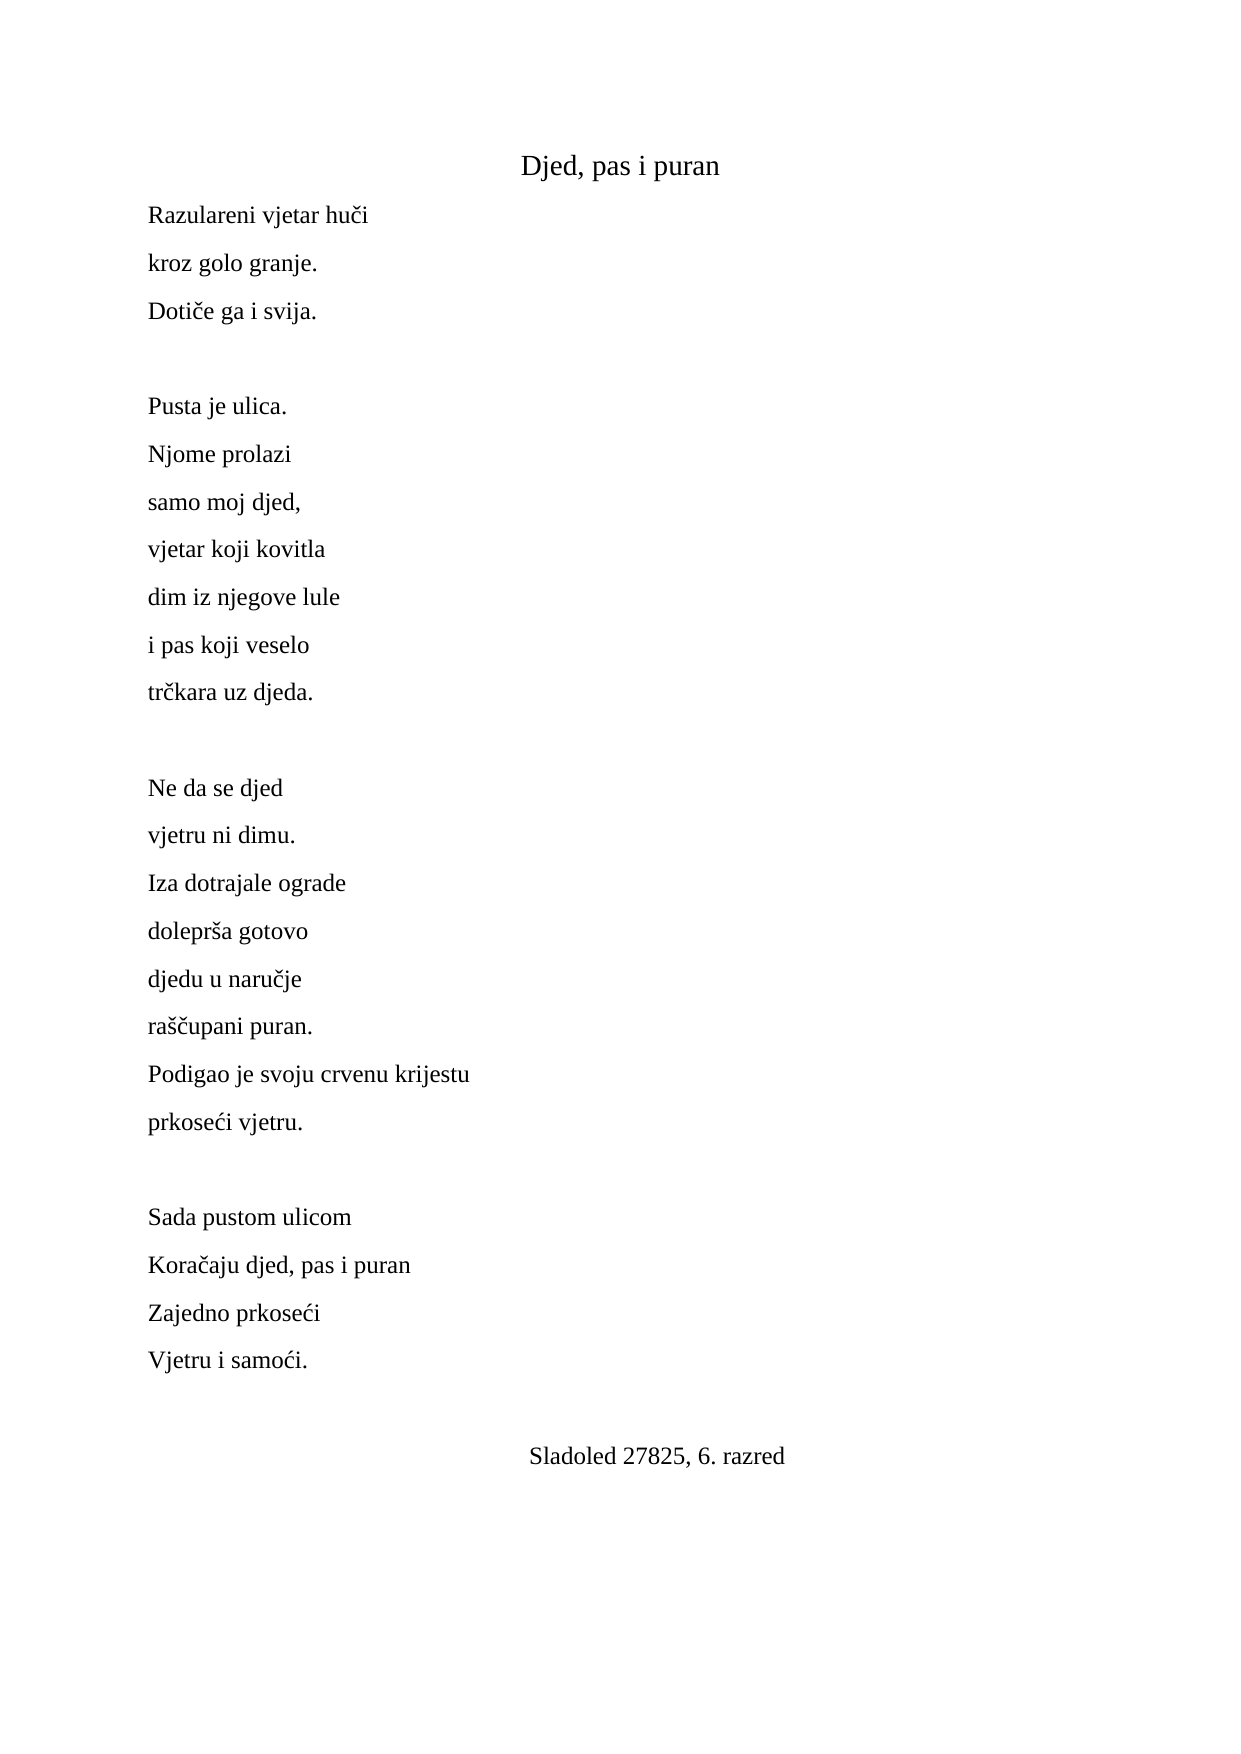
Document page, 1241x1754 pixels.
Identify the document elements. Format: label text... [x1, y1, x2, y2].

text Iza dotrajale ograde [148, 868, 1093, 897]
text Sladoled 27825, 6. razred [148, 1441, 1093, 1469]
text i pas koji veselo [148, 630, 1093, 658]
text trčkara uz djeda. [148, 677, 1093, 706]
text Pusta je ulica. [148, 391, 1093, 420]
text doleprša gotovo [148, 916, 1093, 945]
text raščupani puran. [148, 1011, 1093, 1040]
text Koračaju djed, pas i puran [148, 1250, 1093, 1279]
text Razulareni vjetar huči [148, 200, 1093, 229]
text samo moj djed, [148, 487, 1093, 515]
text Njome prolazi [148, 439, 1093, 468]
text Podigao je svoju crvenu krijestu [148, 1059, 1093, 1088]
text kroz golo granje. [148, 248, 1093, 277]
text Vjetru i samoći. [148, 1345, 1093, 1374]
text djedu u naručje [148, 964, 1093, 992]
text Sada pustom ulicom [148, 1202, 1093, 1231]
text Djed, pas i puran [148, 148, 1093, 181]
text Zajedno prkoseći [148, 1298, 1093, 1326]
text Ne da se djed [148, 773, 1093, 802]
text dim iz njegove lule [148, 582, 1093, 611]
text vjetar koji kovitla [148, 534, 1093, 563]
text Dotiče ga i svija. [148, 296, 1093, 324]
text vjetru ni dimu. [148, 821, 1093, 849]
text prkoseći vjetru. [148, 1107, 1093, 1136]
